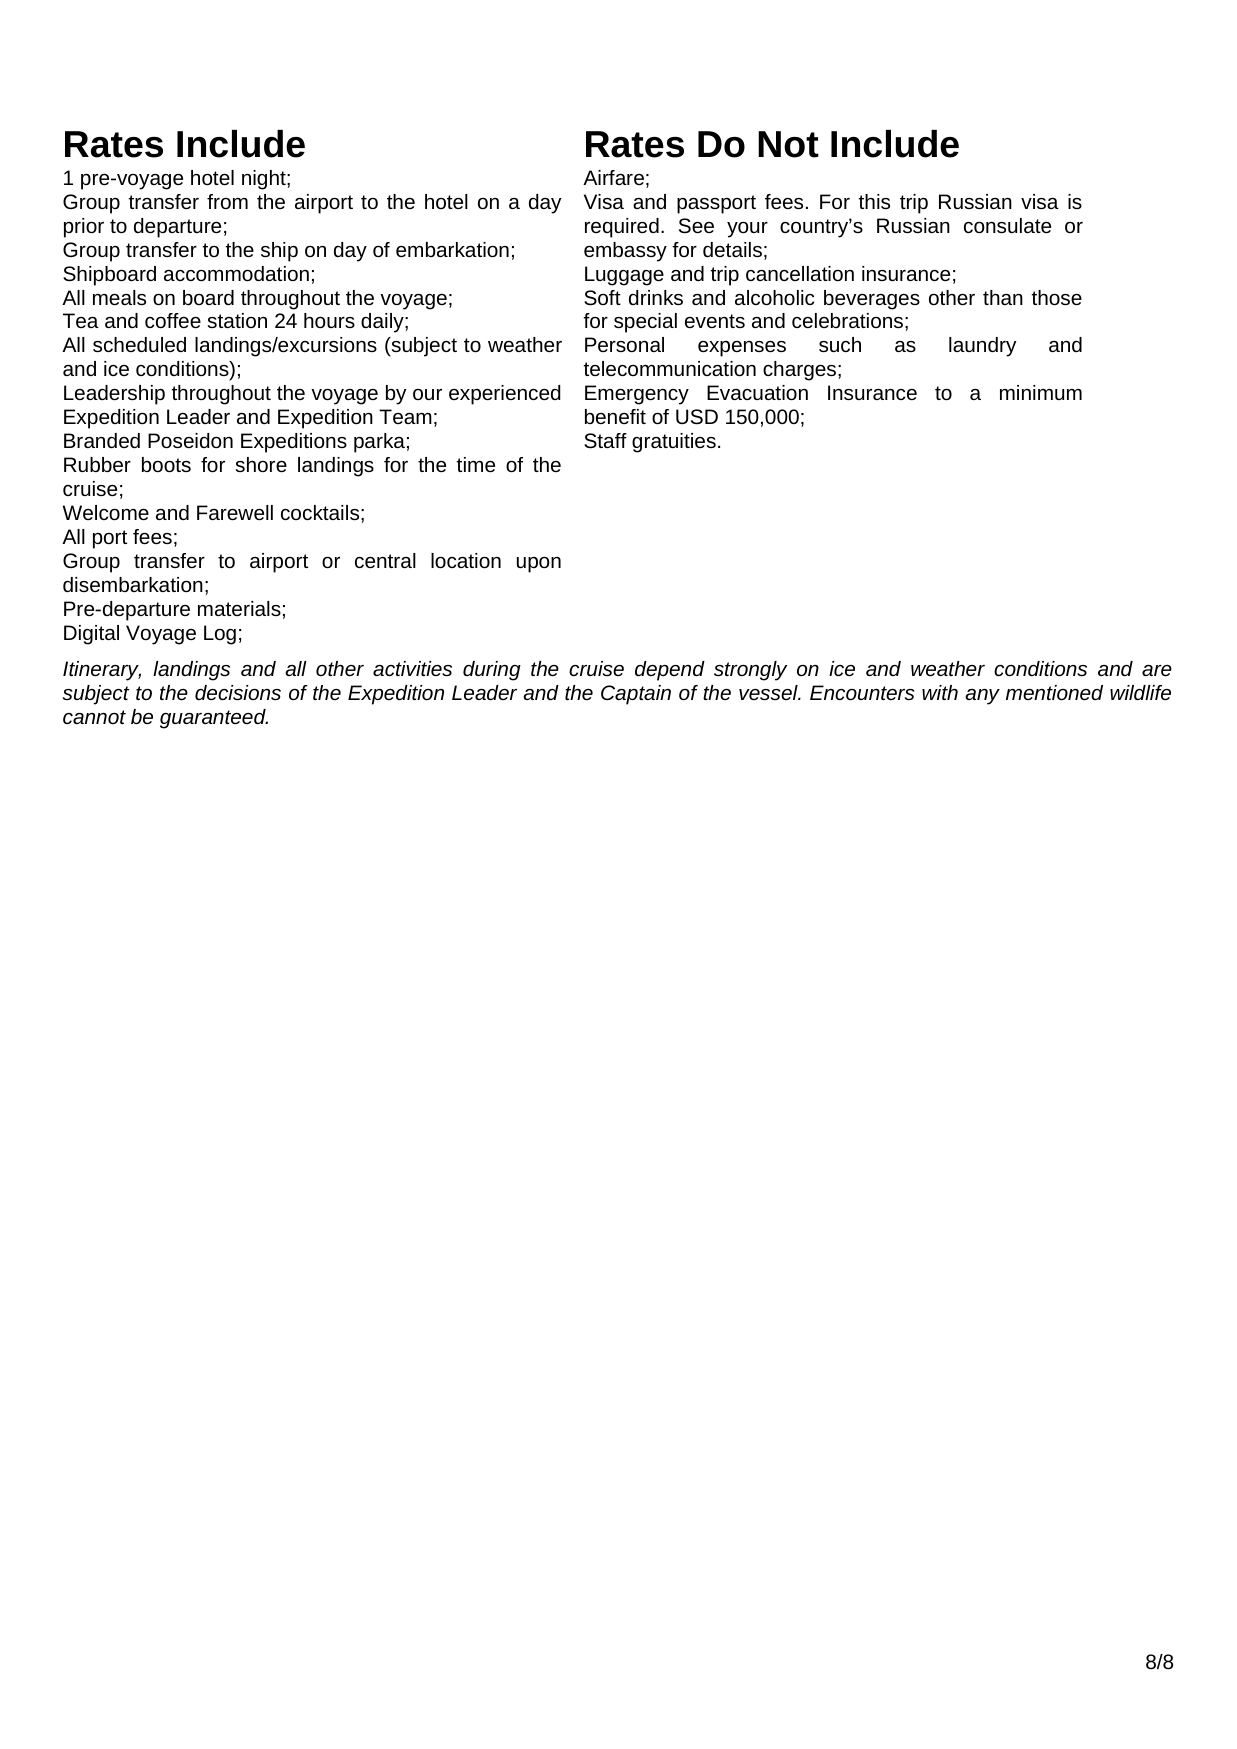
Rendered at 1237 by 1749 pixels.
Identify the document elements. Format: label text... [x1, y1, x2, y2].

table_header Rates Do Not Include Airfare; Visa and passport fees. For this trip Russian visa is required. See your country’s Russian consulate or embassy for details; Luggage and trip cancellation insurance; Soft drinks and alcoholic beverages other than those for special events and celebrations; Personal expenses such as laundry and telecommunication charges; Emergency Evacuation Insurance to a minimum benefit of USD 150,000; Staff gratuities. [574, 112, 1093, 655]
table_header Rates Include 1 pre-voyage hotel night; Group transfer from the airport to the hotel on a day prior to departure; Group transfer to the ship on day of embarkation; Shipboard accommodation; All meals on board throughout the voyage; Tea and coffee station 24 hours daily; All scheduled landings/excursions (subject to weather and ice conditions); Leadership throughout the voyage by our experienced Expedition Leader and Expedition Team; Branded Poseidon Expeditions parka; Rubber boots for shore landings for the time of the cruise; Welcome and Farewell cocktails; All port fees; Group transfer to airport or central location upon disembarkation; Pre-departure materials; Digital Voyage Log; [53, 112, 572, 655]
text Itinerary, landings and all other activities during the cruise depend strongly on ice and weather conditions and are subject to the decisions of the Expedition Leader and the Captain of the vessel. Encounters with any mentioned wildlife cannot be guaranteed. [62, 657, 1174, 728]
